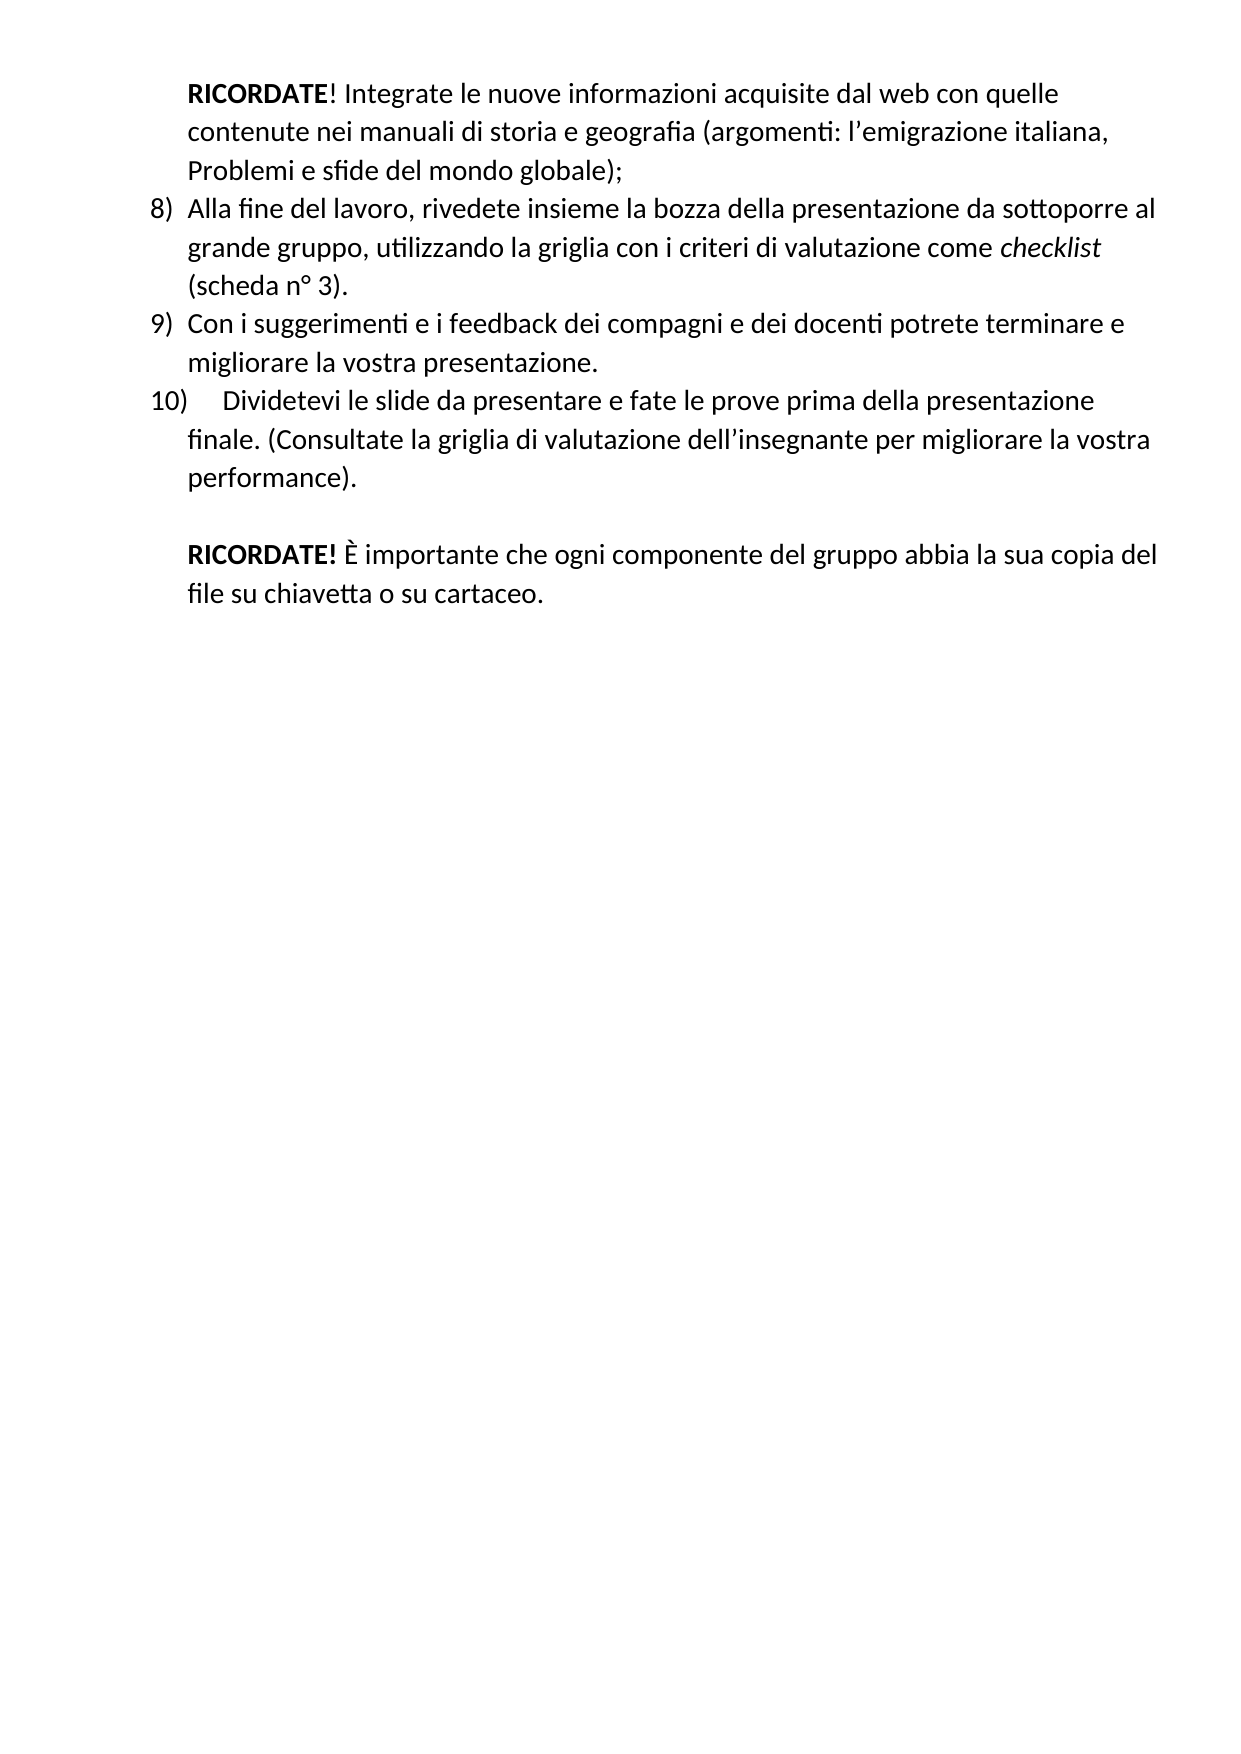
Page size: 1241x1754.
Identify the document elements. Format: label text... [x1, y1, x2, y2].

list RICORDATE! È importante che ogni componente del gruppo abbia la sua copia del file su chiavetta o su cartaceo. [187, 536, 1165, 610]
list Alla fine del lavoro, rivedete insieme la bozza della presentazione da sottoporre al grande gruppo, utilizzando la griglia con i criteri di valutazione come checklist (scheda n° 3). [150, 190, 1165, 303]
list Dividetevi le slide da presentare e fate le prove prima della presentazione finale. (Consultate la griglia di valutazione dell’insegnante per migliorare la vostra performance). [150, 382, 1165, 495]
list RICORDATE! Integrate le nuove informazioni acquisite dal web con quelle contenute nei manuali di storia e geografia (argomenti: l’emigrazione italiana, Problemi e sfide del mondo globale); [187, 75, 1165, 187]
list Con i suggerimenti e i feedback dei compagni e dei docenti potrete terminare e migliorare la vostra presentazione. [150, 306, 1165, 380]
